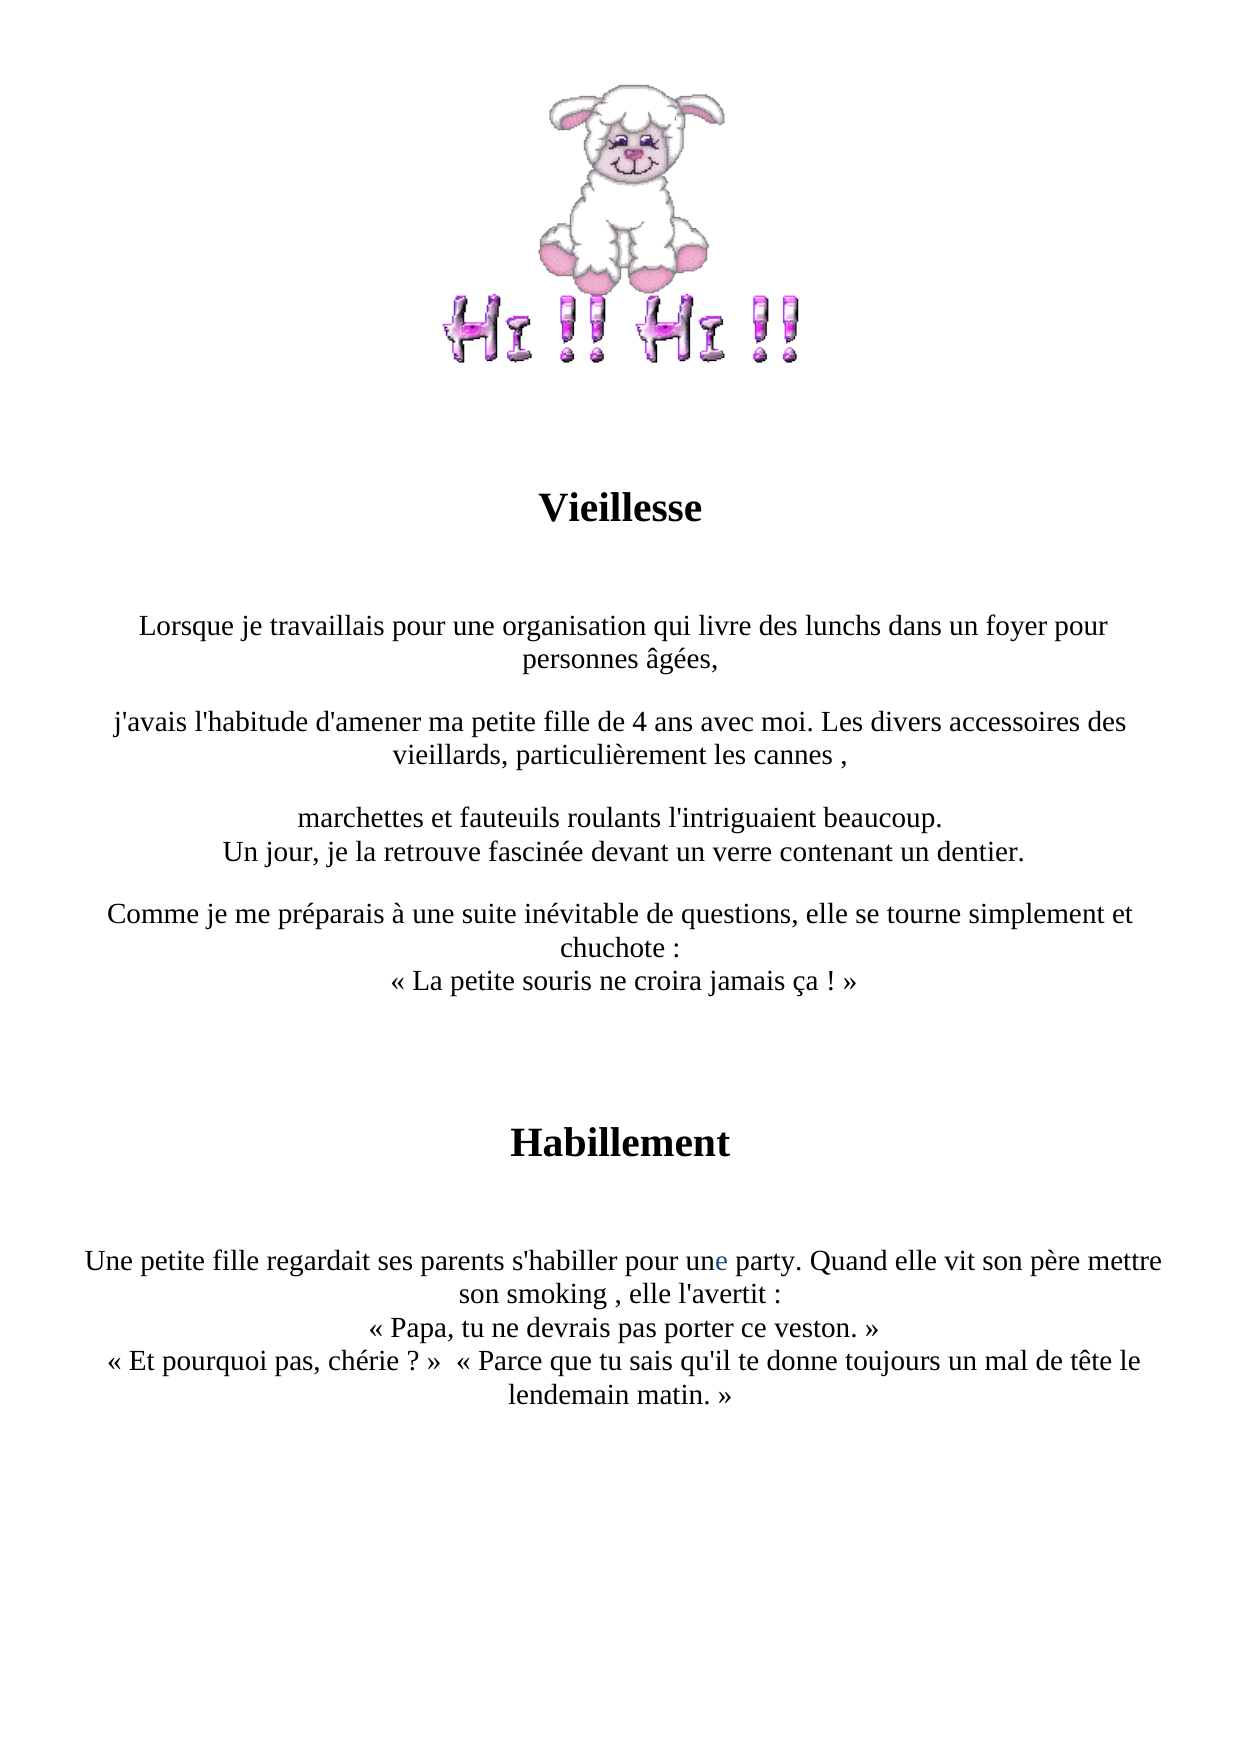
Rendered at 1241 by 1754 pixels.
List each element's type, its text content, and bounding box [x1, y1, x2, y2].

text marchettes et fauteuils roulants l'intriguaient beaucoup. Un jour, je la retrouve fascinée devant un verre contenant un dentier. [75, 800, 1165, 867]
text Une petite fille regardait ses parents s'habiller pour une party. Quand elle vit son père mettre son smoking , elle l'avertit : « Papa, tu ne devrais pas porter ce veston. » « Et pourquoi pas, chérie ? » « Parce que tu sais qu'il te donne toujours un mal de tête le lendemain matin. » [75, 1195, 1165, 1439]
picture [435, 75, 805, 382]
text Lorsque je travaillais pour une organisation qui livre des lunchs dans un foyer pour personnes âgées, [75, 560, 1165, 675]
text j'avais l'habitude d'amener ma petite fille de 4 ans avec moi. Les divers accessoires des vieillards, particulièrement les cannes , [75, 704, 1165, 771]
text Comme je me préparais à une suite inévitable de questions, elle se tourne simplement et chuchote : « La petite souris ne croira jamais ça ! » [75, 896, 1165, 997]
text Vieillesse [75, 483, 1165, 531]
text Habillement [75, 1089, 1165, 1166]
